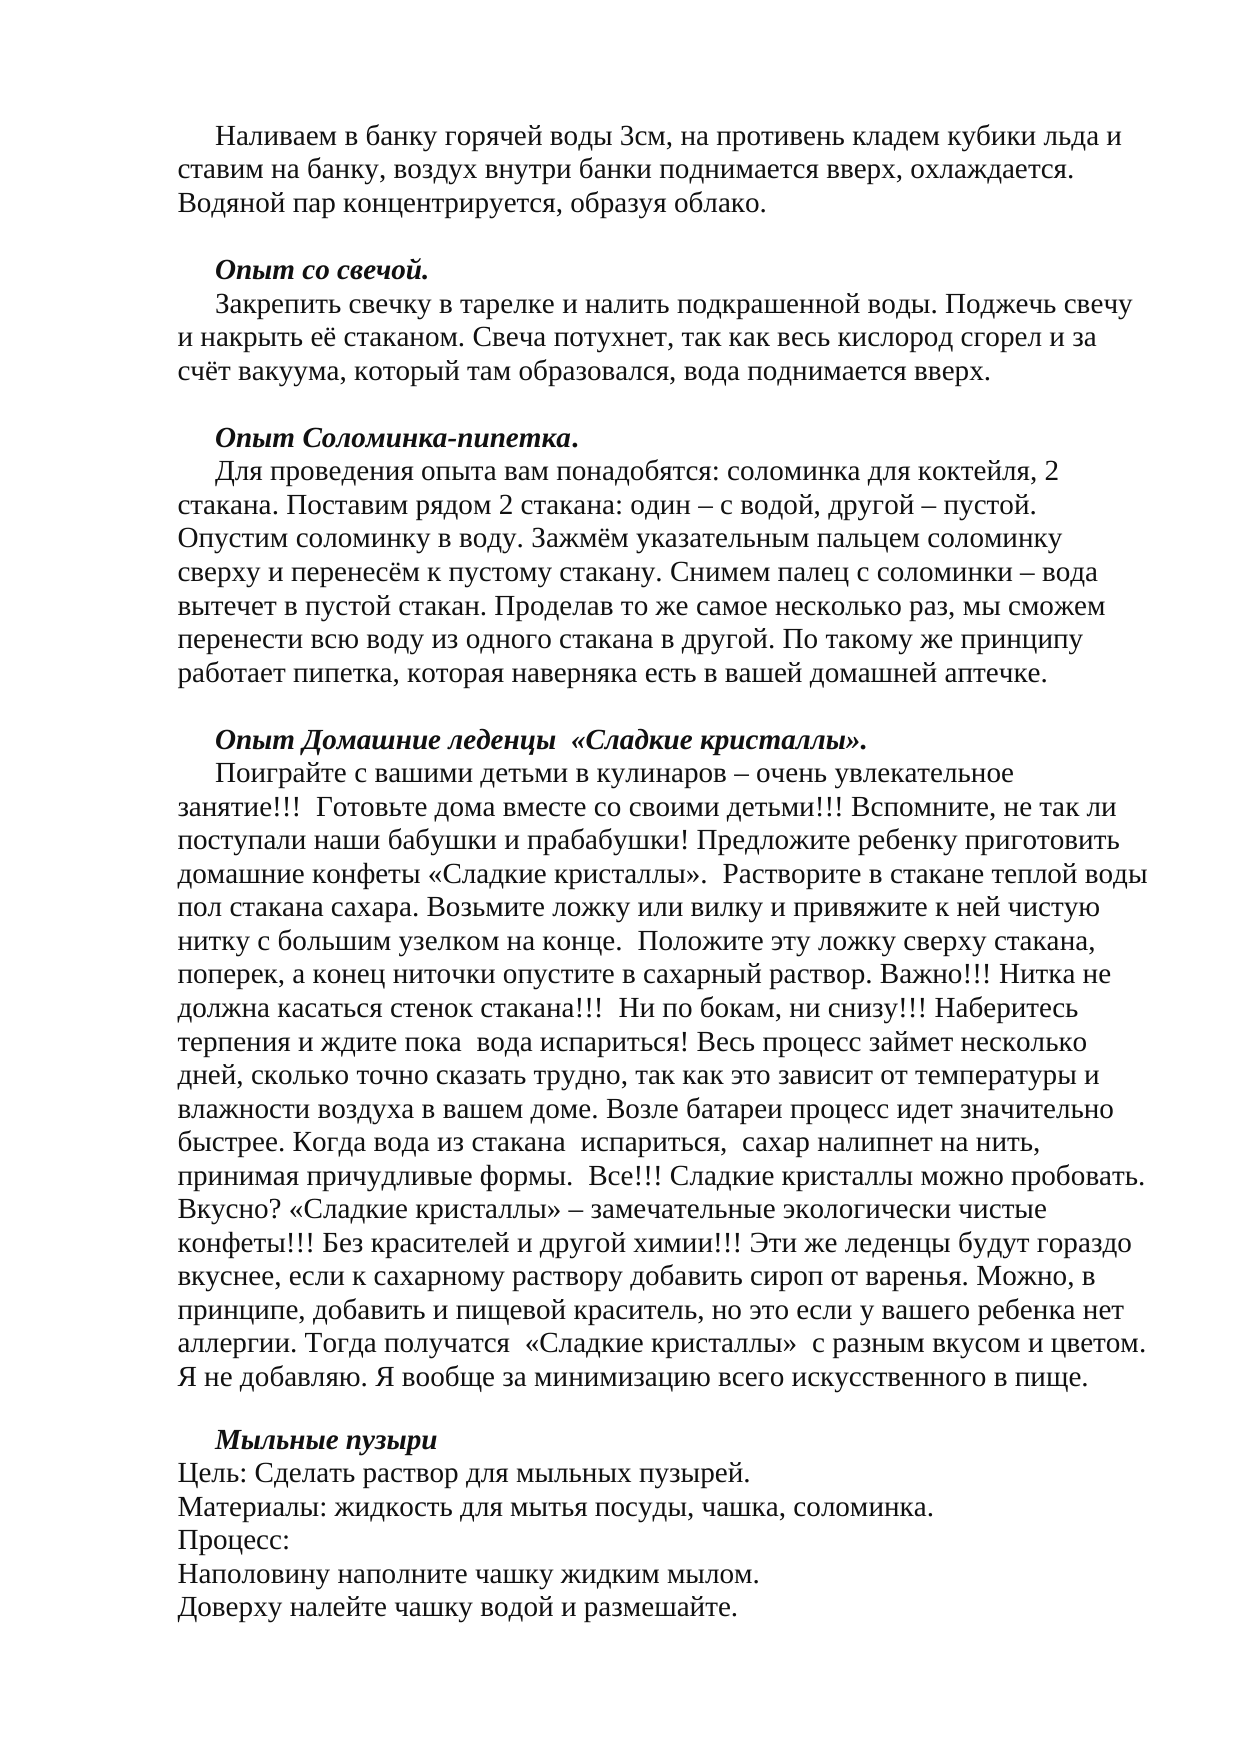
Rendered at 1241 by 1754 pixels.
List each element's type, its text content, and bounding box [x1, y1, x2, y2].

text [177, 1422, 1152, 1623]
text Опыт со свечой. [177, 252, 1152, 286]
text Поиграйте с вашими детьми в кулинаров – очень увлекательное занятие!!! Готовьте дома вместе со своими детьми!!! Вспомните, не так ли поступали наши бабушки и прабабушки! Предложите ребенку приготовить домашние конфеты «Сладкие кристаллы». Растворите в стакане теплой воды пол стакана сахара. Возьмите ложку или вилку и привяжите к ней чистую нитку с большим узелком на конце. Положите эту ложку сверху стакана, поперек, а конец ниточки опустите в сахарный раствор. Важно!!! Нитка не должна касаться стенок стакана!!! Ни по бокам, ни снизу!!! Наберитесь терпения и ждите пока вода испариться! Весь процесс займет несколько дней, сколько точно сказать трудно, так как это зависит от температуры и влажности воздуха в вашем доме. Возле батареи процесс идет значительно быстрее. Когда вода из стакана испариться, сахар налипнет на нить, принимая причудливые формы. Все!!! Сладкие кристаллы можно пробовать. Вкусно? «Сладкие кристаллы» – замечательные экологически чистые конфеты!!! Без красителей и другой химии!!! Эти же леденцы будут гораздо вкуснее, если к сахарному раствору добавить сироп от варенья. Можно, в принципе, добавить и пищевой краситель, но это если у вашего ребенка нет аллергии. Тогда получатся «Сладкие кристаллы» с разным вкусом и цветом. Я не добавляю. Я вообще за минимизацию всего искусственного в пище. [177, 755, 1152, 1393]
text Для проведения опыта вам понадобятся: соломинка для коктейля, 2 стакана. Поставим рядом 2 стакана: один – с водой, другой – пустой. Опустим соломинку в воду. Зажмём указательным пальцем соломинку сверху и перенесём к пустому стакану. Снимем палец с соломинки – вода вытечет в пустой стакан. Проделав то же самое несколько раз, мы сможем перенести всю воду из одного стакана в другой. По такому же принципу работает пипетка, которая наверняка есть в вашей домашней аптечке. [177, 453, 1152, 688]
text Закрепить свечку в тарелке и налить подкрашенной воды. Поджечь свечу и накрыть её стаканом. Свеча потухнет, так как весь кислород сгорел и за счёт вакуума, который там образовался, вода поднимается вверх. [177, 286, 1152, 386]
text Наливаем в банку горячей воды 3см, на противень кладем кубики льда и ставим на банку, воздух внутри банки поднимается вверх, охлаждается. Водяной пар концентрируется, образуя облако. [177, 118, 1152, 219]
text Опыт Домашние леденцы «Сладкие кристаллы». [177, 722, 1152, 755]
text Опыт Соломинка-пипетка. [177, 420, 1152, 453]
